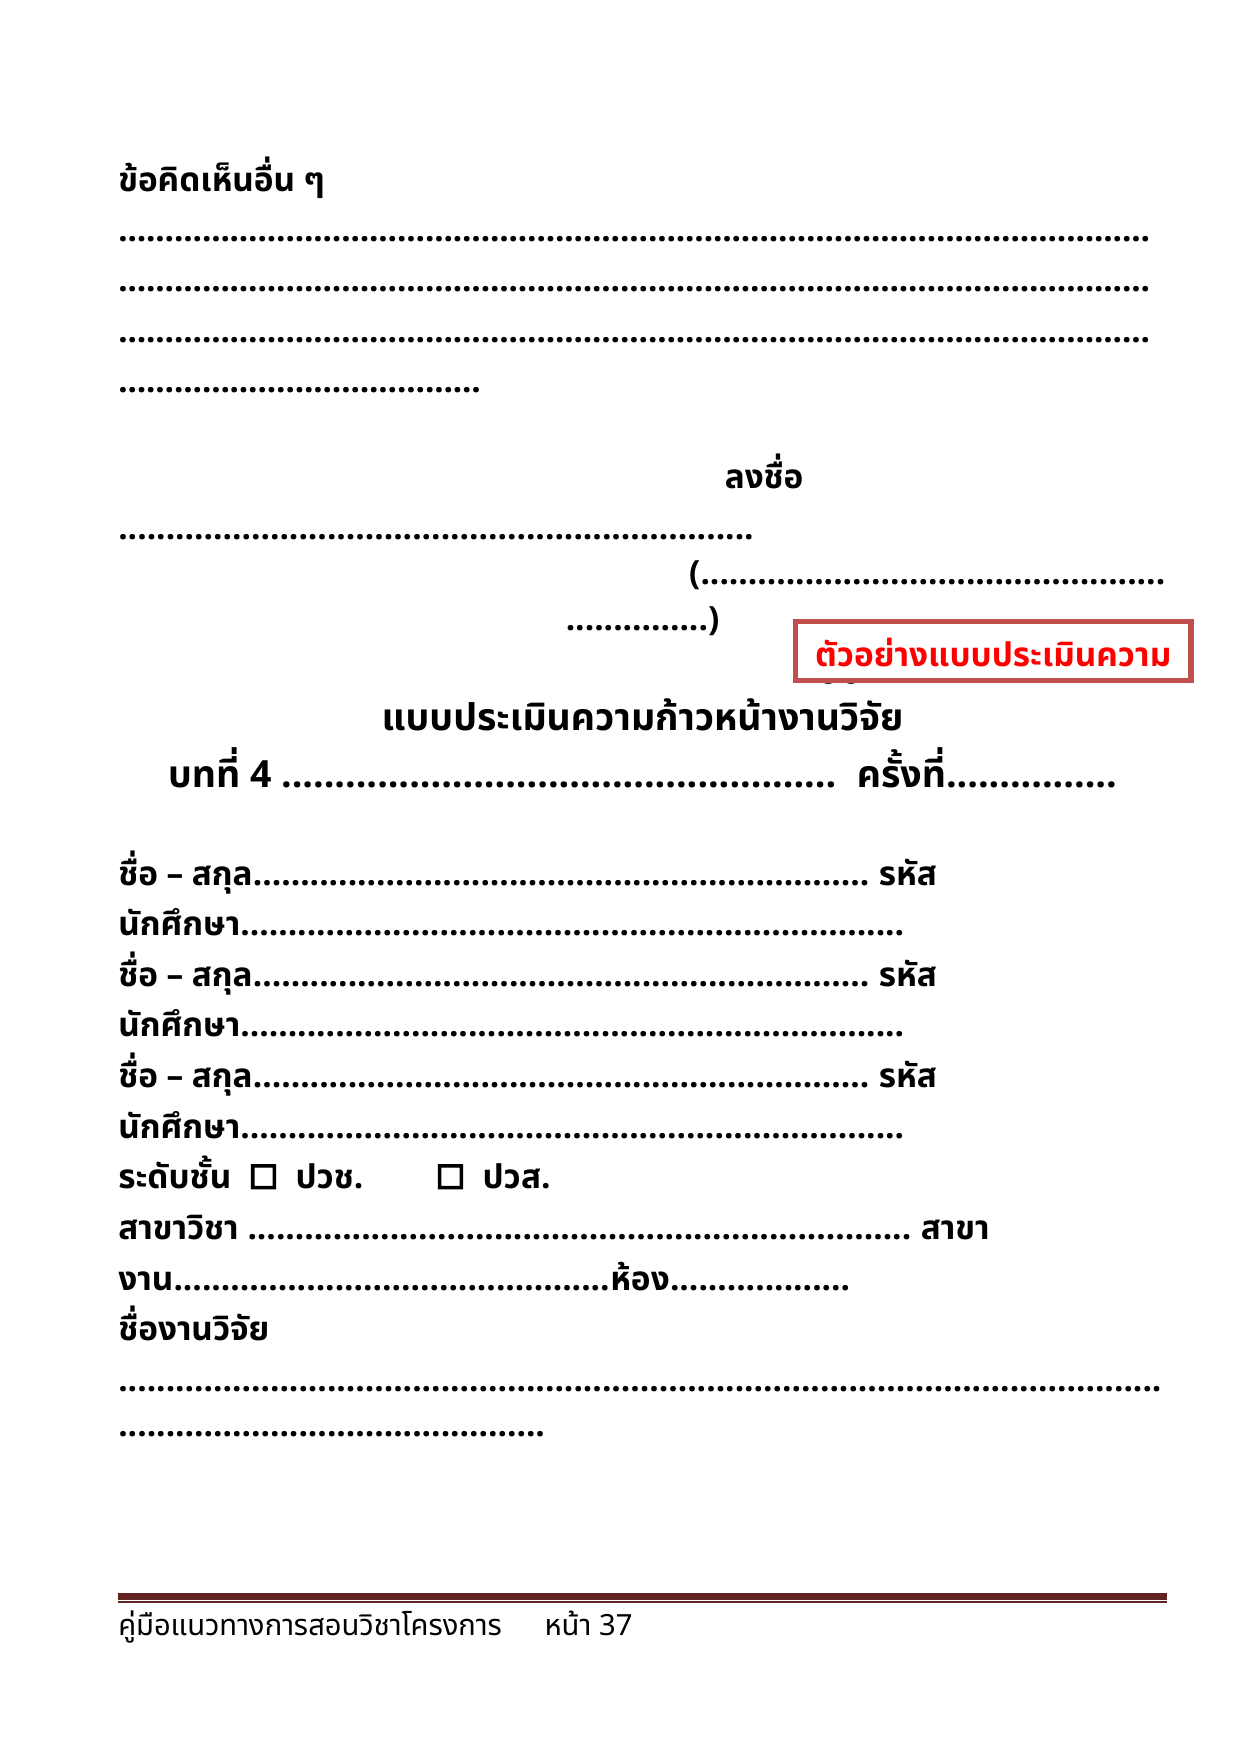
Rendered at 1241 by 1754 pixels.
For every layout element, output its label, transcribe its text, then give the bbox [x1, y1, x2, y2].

subtitle ข้อคิดเห็นอื่น ๆ ………………………………………………………………………………………………………………………………………………………………………………………………………………………………………………………………………………………………………………………………………… [118, 156, 1167, 408]
subtitle บทที่ 4 .................................................... ครั้งที่................ [118, 747, 1167, 804]
subtitle แบบประเมินความก้าวหน้างานวิจัย [118, 690, 1167, 747]
subtitle ระดับชั้น ปวช. ปวส. [118, 1153, 1167, 1204]
subtitle ชื่อ – สกุล................................................................. รหัสนักศึกษา...................................................................... [118, 849, 1167, 951]
subtitle (................................................................) [118, 549, 1167, 640]
subtitle ชื่อ – สกุล................................................................. รหัสนักศึกษา...................................................................... [118, 1052, 1167, 1153]
subtitle ชื่อ – สกุล................................................................. รหัสนักศึกษา...................................................................... [118, 951, 1167, 1052]
subtitle ลงชื่อ ................................................................... [118, 453, 1167, 549]
subtitle ครูผู้สอนวิชาโครงการ [118, 640, 1167, 690]
subtitle ชื่องานวิจัย ........................................................................................................................................................... [118, 1305, 1167, 1446]
subtitle สาขาวิชา ...................................................................... สาขางาน..............................................ห้อง................... [118, 1204, 1167, 1305]
